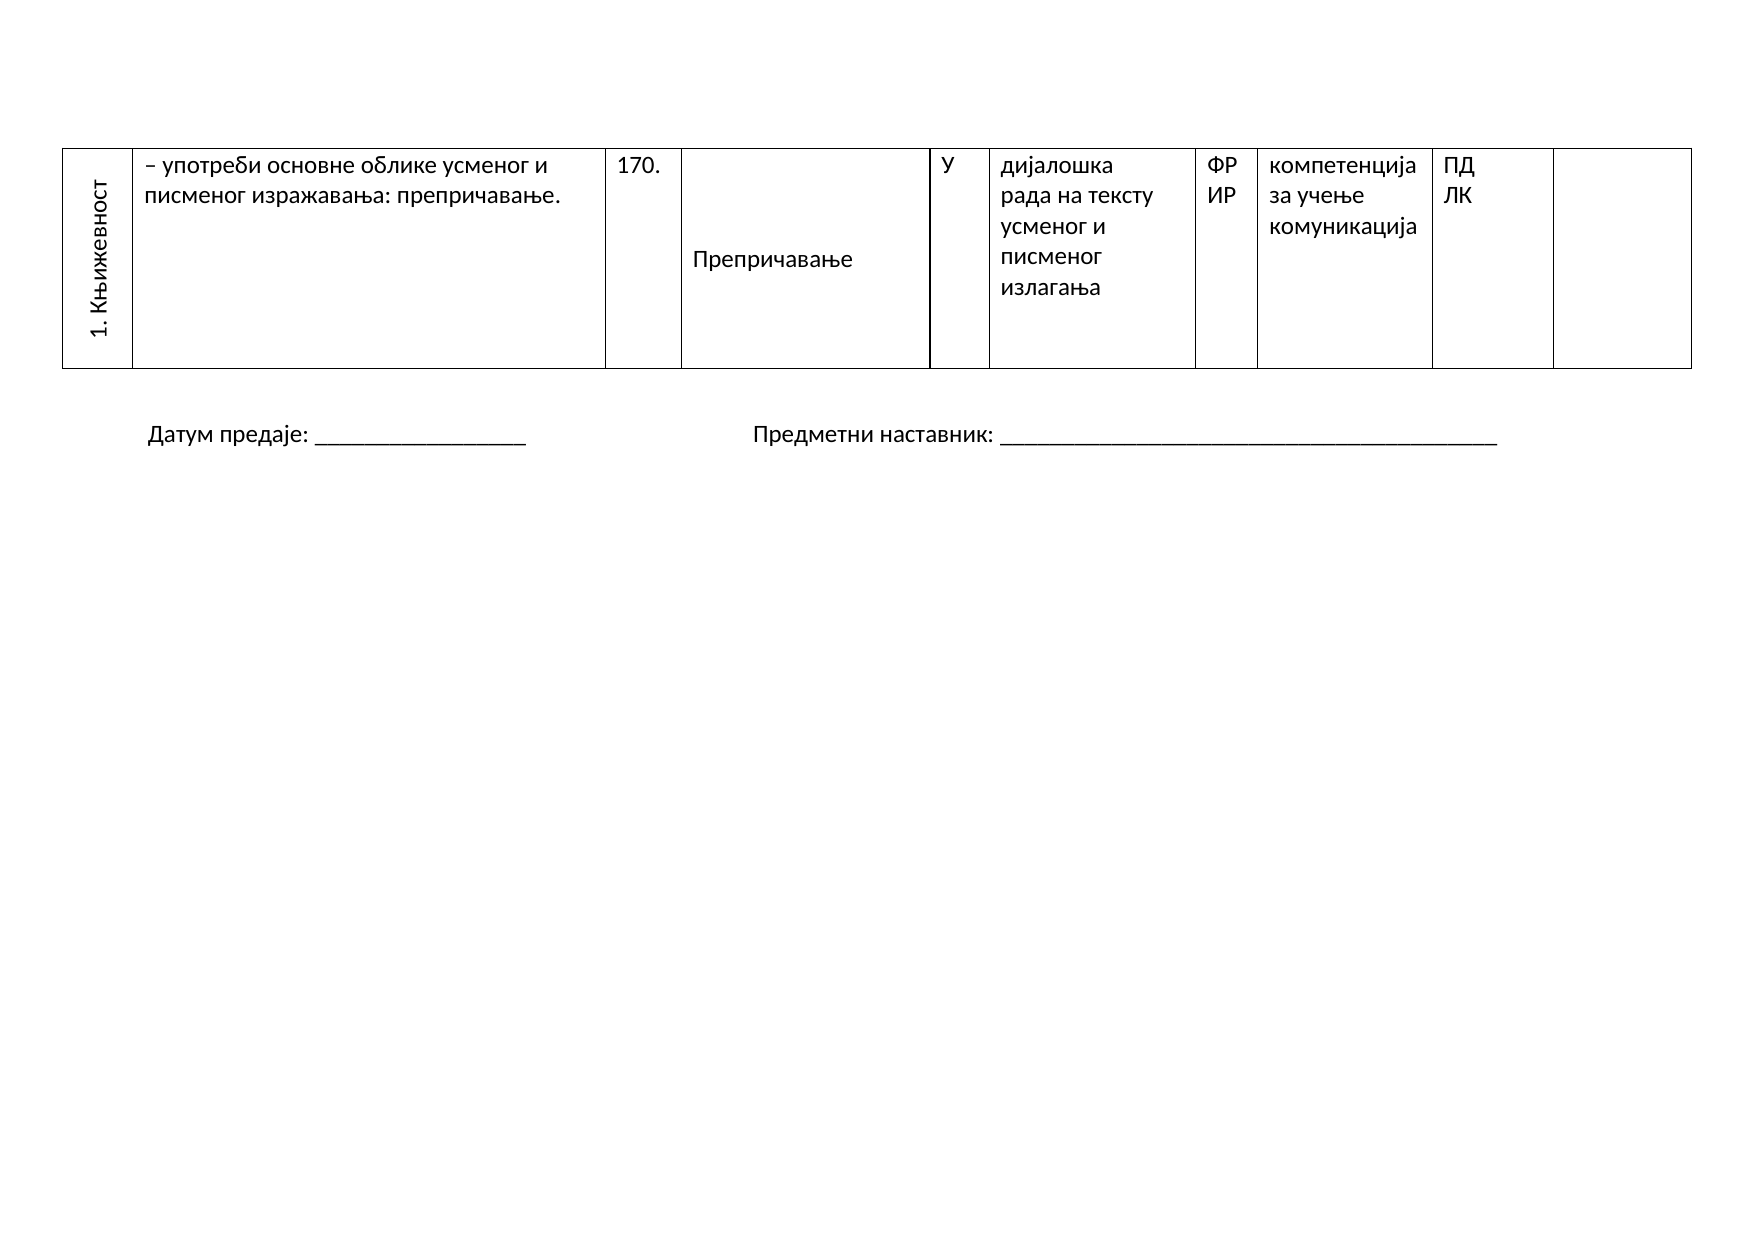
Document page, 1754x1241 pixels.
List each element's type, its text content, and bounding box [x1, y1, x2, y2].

table_header У [931, 149, 989, 368]
table_header 1. Књижевност [63, 149, 132, 368]
text Датум предаје: _________________ Предметни наставник: ________________________________________ [148, 418, 1606, 449]
table_header дијалошка рада на тексту усменог и писменог излагања [990, 149, 1195, 368]
table_header [1554, 149, 1691, 368]
table_header Препричавање [682, 149, 929, 368]
table_header ФР ИР [1196, 149, 1257, 368]
table_header – употреби основне облике усменог и писменог изражавања: препричавање. [133, 149, 605, 368]
table_header 170. [606, 149, 681, 368]
table_header ПД ЛК [1433, 149, 1553, 368]
table_header компетенција за учење комуникација [1258, 149, 1432, 368]
